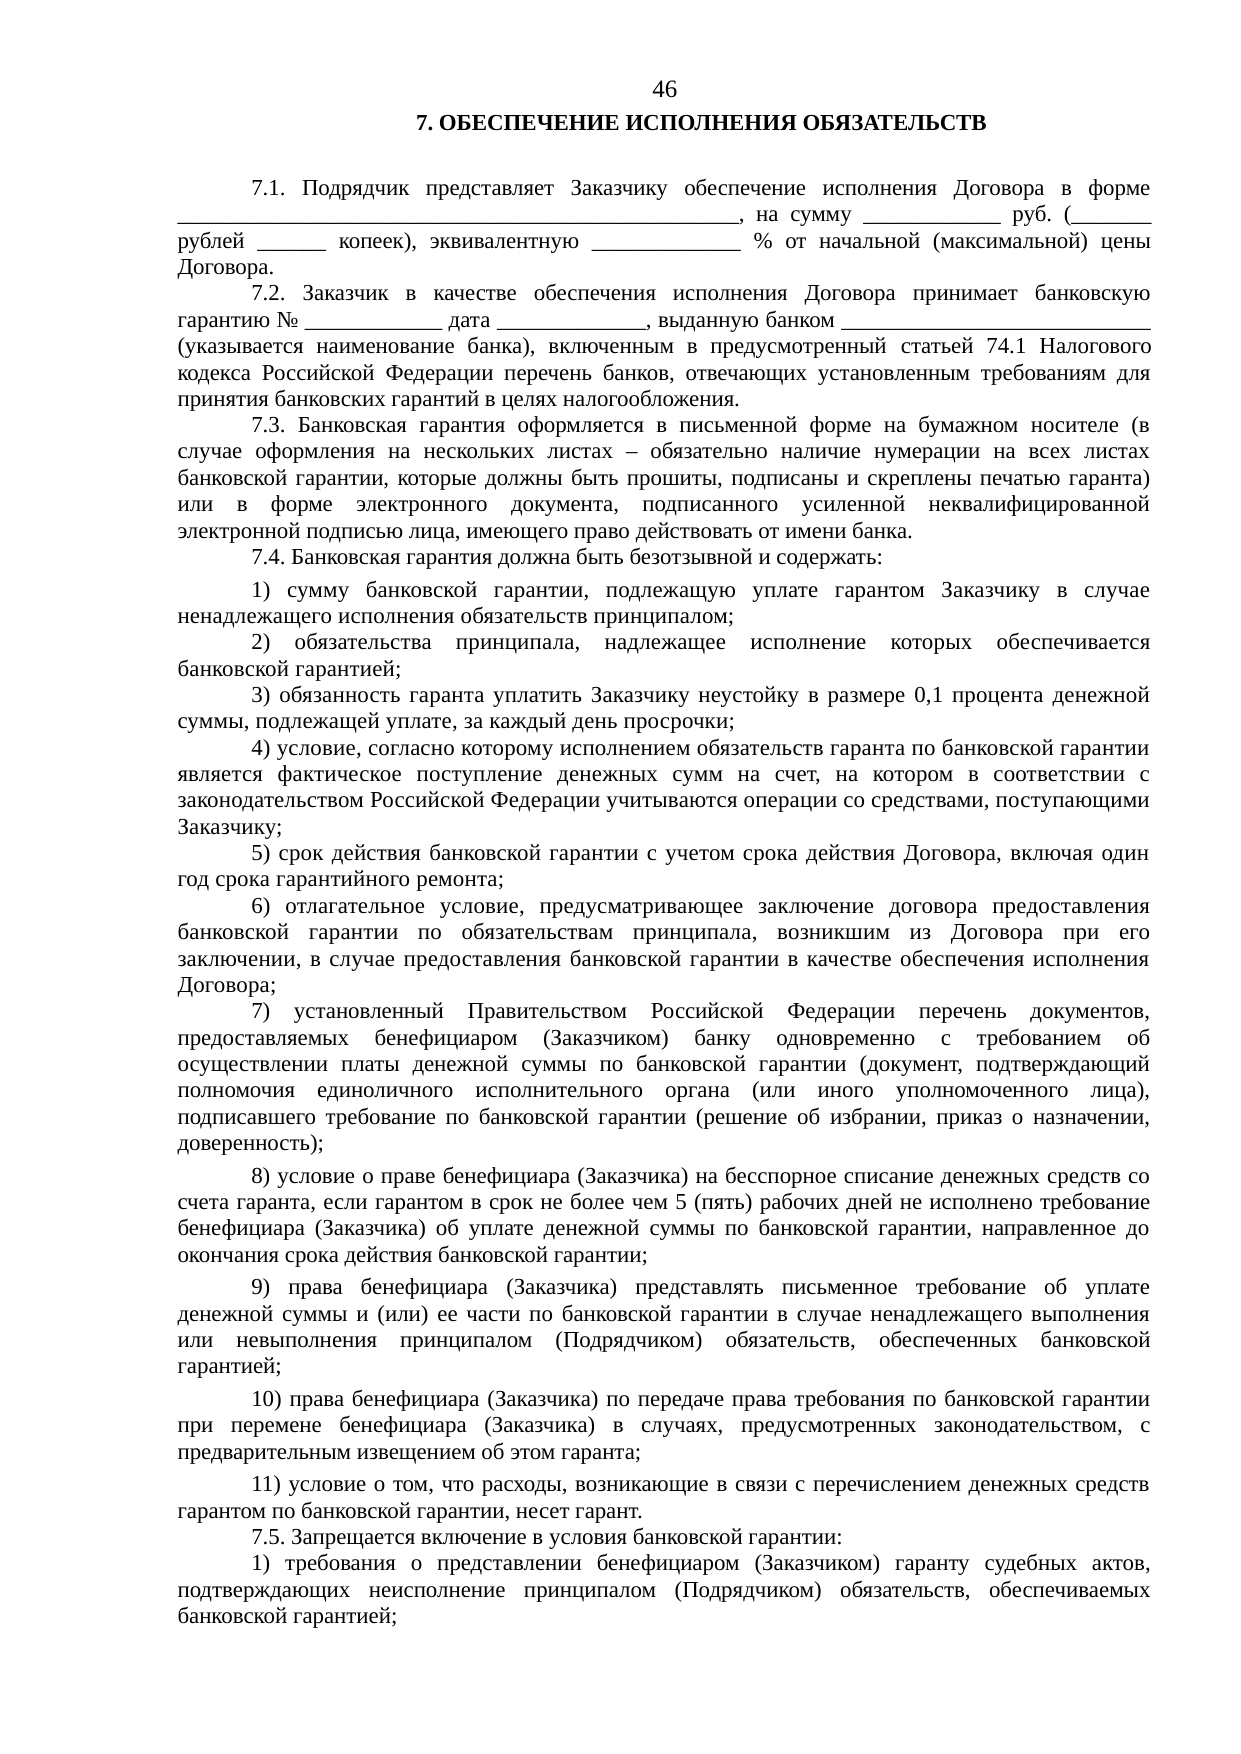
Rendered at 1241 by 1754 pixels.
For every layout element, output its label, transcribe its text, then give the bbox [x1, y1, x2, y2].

text 4) условие, согласно которому исполнением обязательств гаранта по банковской гарантии является фактическое поступление денежных сумм на счет, на котором в соответствии с законодательством Российской Федерации учитываются операции со средствами, поступающими Заказчику; [177, 734, 1152, 839]
text 6) отлагательное условие, предусматривающее заключение договора предоставления банковской гарантии по обязательствам принципала, возникшим из Договора при его заключении, в случае предоставления банковской гарантии в качестве обеспечения исполнения Договора; [177, 892, 1152, 997]
text 7. ОБЕСПЕЧЕНИЕ ИСПОЛНЕНИЯ ОБЯЗАТЕЛЬСТВ [177, 109, 1152, 135]
text 10) права бенефициара (Заказчика) по передаче права требования по банковской гарантии при перемене бенефициара (Заказчика) в случаях, предусмотренных законодательством, с предварительным извещением об этом гаранта; [177, 1385, 1152, 1464]
text 7.1. Подрядчик представляет Заказчику обеспечение исполнения Договора в форме _________________________________________________, на сумму ____________ руб. (_______ рублей ______ копеек), эквивалентную _____________ % от начальной (максимальной) цены Договора. [177, 174, 1152, 279]
text 7.2. Заказчик в качестве обеспечения исполнения Договора принимает банковскую гарантию № ____________ дата _____________, выданную банком ___________________________ (указывается наименование банка), включенным в предусмотренный статьей 74.1 Налогового кодекса Российской Федерации перечень банков, отвечающих установленным требованиям для принятия банковских гарантий в целях налогообложения. [177, 279, 1152, 411]
text 8) условие о праве бенефициара (Заказчика) на бесспорное списание денежных средств со счета гаранта, если гарантом в срок не более чем 5 (пять) рабочих дней не исполнено требование бенефициара (Заказчика) об уплате денежной суммы по банковской гарантии, направленное до окончания срока действия банковской гарантии; [177, 1162, 1152, 1267]
text 7.5. Запрещается включение в условия банковской гарантии: [177, 1523, 1152, 1549]
text 3) обязанность гаранта уплатить Заказчику неустойку в размере 0,1 процента денежной суммы, подлежащей уплате, за каждый день просрочки; [177, 681, 1152, 734]
text 7.3. Банковская гарантия оформляется в письменной форме на бумажном носителе (в случае оформления на нескольких листах – обязательно наличие нумерации на всех листах банковской гарантии, которые должны быть прошиты, подписаны и скреплены печатью гаранта) или в форме электронного документа, подписанного усиленной неквалифицированной электронной подписью лица, имеющего право действовать от имени банка. [177, 411, 1152, 543]
text 7) установленный Правительством Российской Федерации перечень документов, предоставляемых бенефициаром (Заказчиком) банку одновременно с требованием об осуществлении платы денежной суммы по банковской гарантии (документ, подтверждающий полномочия единоличного исполнительного органа (или иного уполномоченного лица), подписавшего требование по банковской гарантии (решение об избрании, приказ о назначении, доверенность); [177, 997, 1152, 1155]
text 1) требования о представлении бенефициаром (Заказчиком) гаранту судебных актов, подтверждающих неисполнение принципалом (Подрядчиком) обязательств, обеспечиваемых банковской гарантией; [177, 1549, 1152, 1628]
text 9) права бенефициара (Заказчика) представлять письменное требование об уплате денежной суммы и (или) ее части по банковской гарантии в случае ненадлежащего выполнения или невыполнения принципалом (Подрядчиком) обязательств, обеспеченных банковской гарантией; [177, 1273, 1152, 1379]
text 7.4. Банковская гарантия должна быть безотзывной и содержать: [177, 543, 1152, 569]
text 11) условие о том, что расходы, возникающие в связи с перечислением денежных средств гарантом по банковской гарантии, несет гарант. [177, 1470, 1152, 1523]
text 2) обязательства принципала, надлежащее исполнение которых обеспечивается банковской гарантией; [177, 628, 1152, 681]
text 1) сумму банковской гарантии, подлежащую уплате гарантом Заказчику в случае ненадлежащего исполнения обязательств принципалом; [177, 576, 1152, 628]
text 5) срок действия банковской гарантии с учетом срока действия Договора, включая один год срока гарантийного ремонта; [177, 839, 1152, 892]
